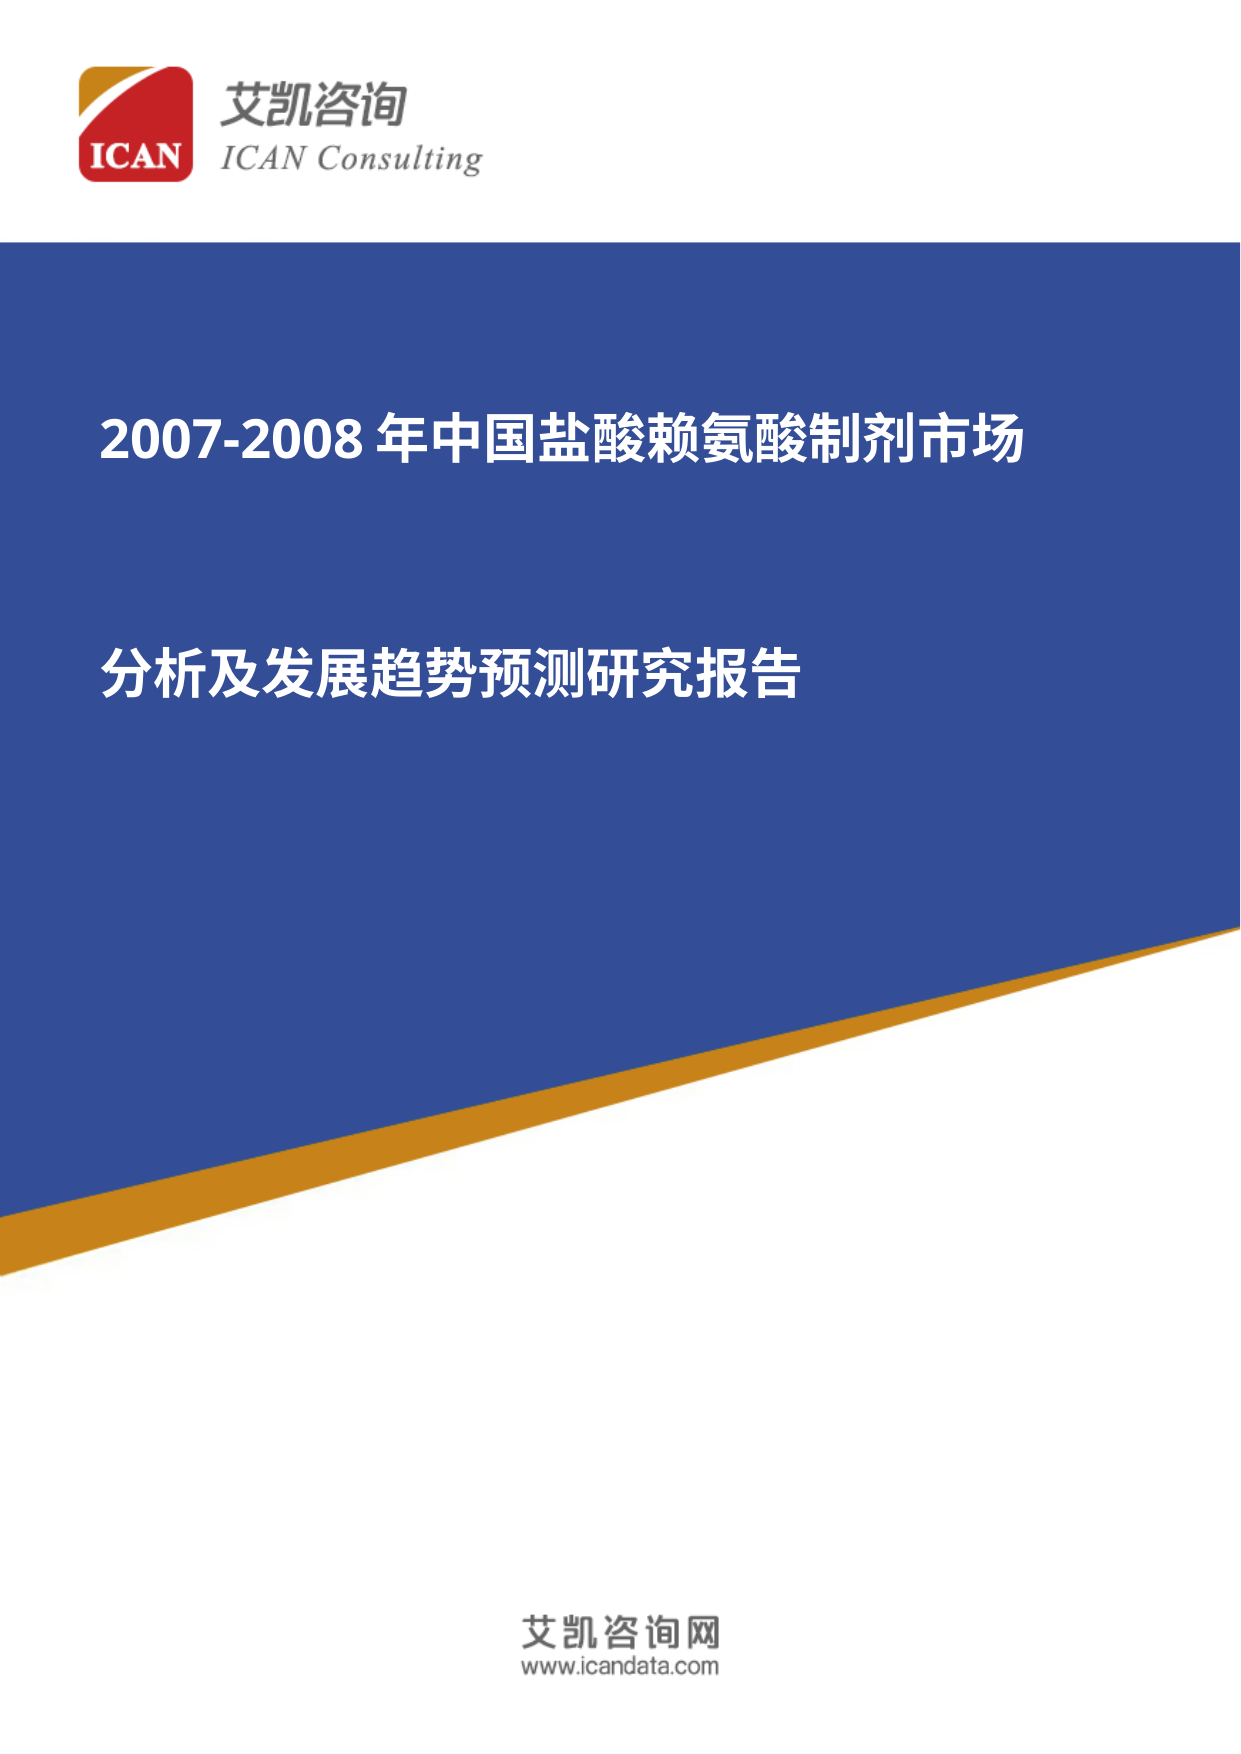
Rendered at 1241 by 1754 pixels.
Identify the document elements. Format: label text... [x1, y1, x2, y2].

subtitle 2007-2008年中国盐酸赖氨酸制剂市场分析及发展趋势预测研究报告 [99, 386, 1053, 718]
picture [0, 5, 1241, 1754]
